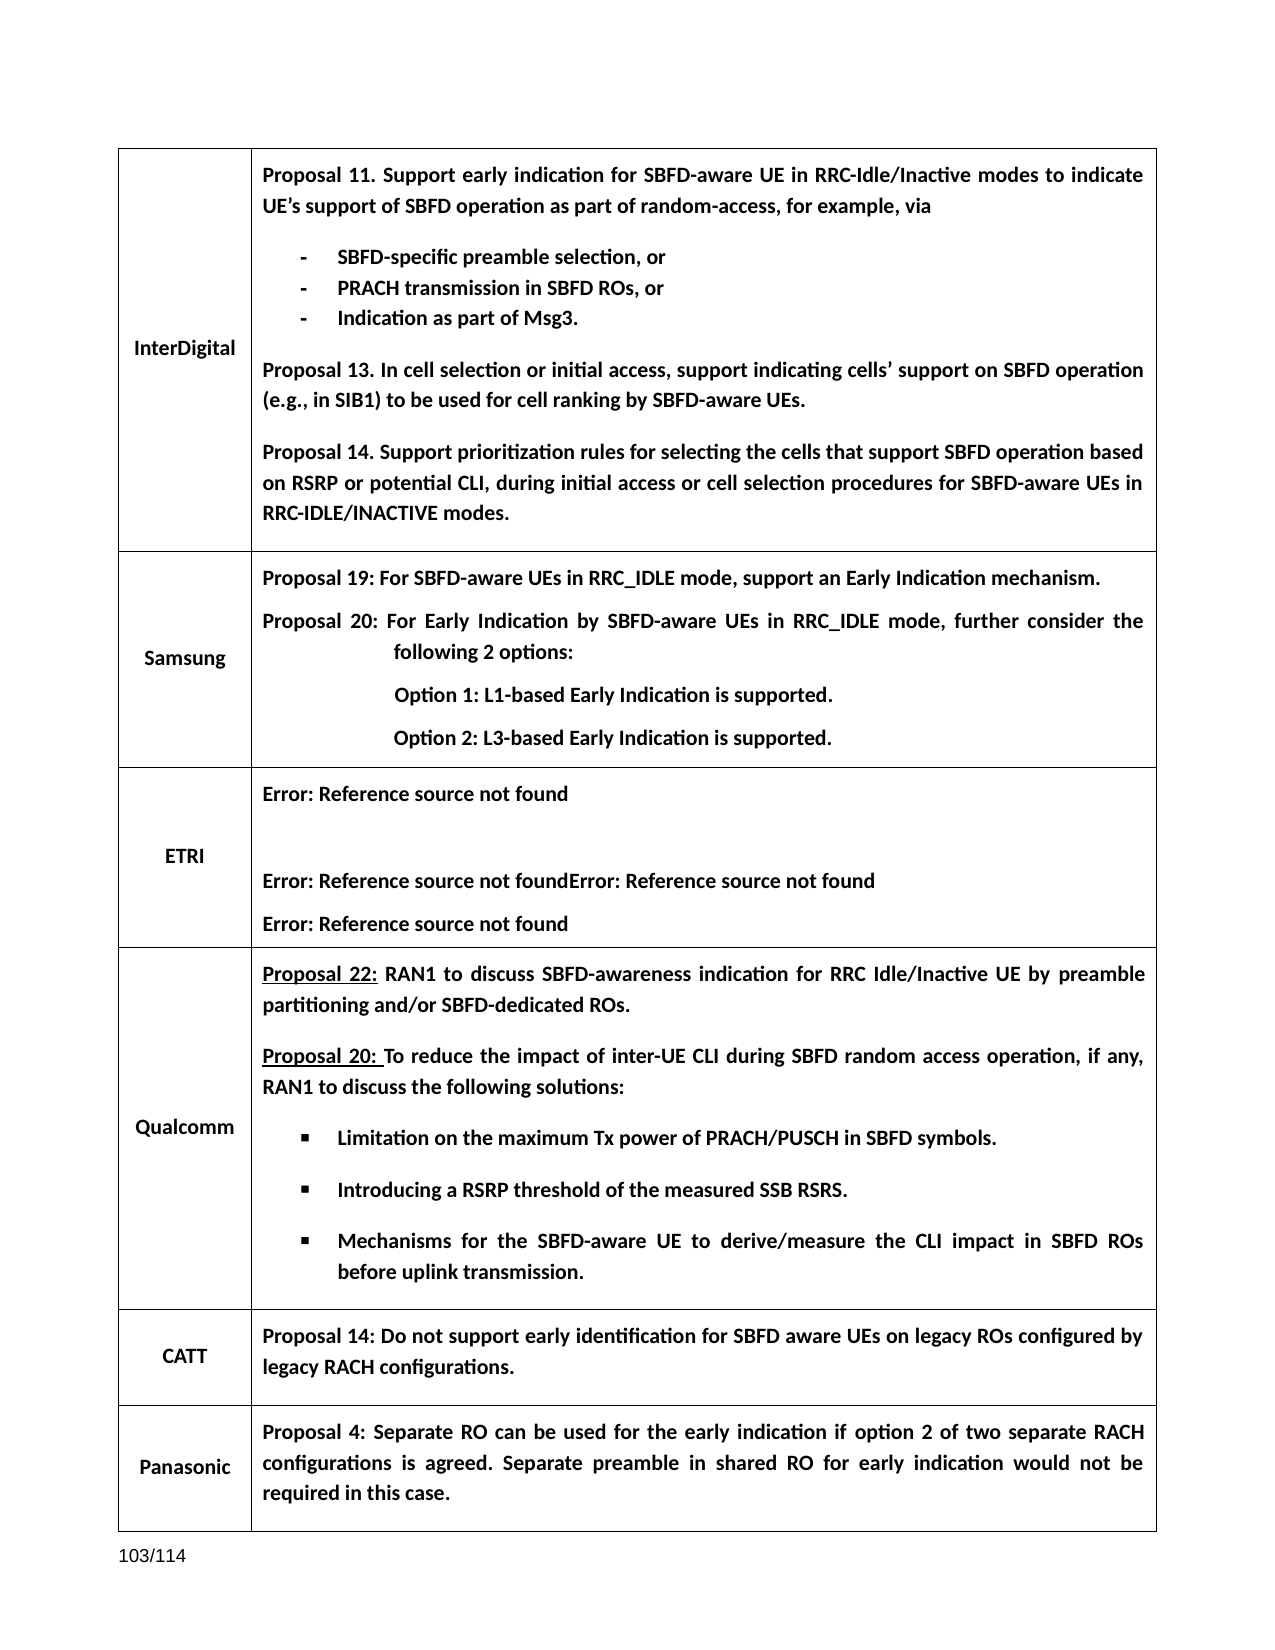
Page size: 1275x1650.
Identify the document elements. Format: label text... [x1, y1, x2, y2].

table_cell Proposal 14: Do not support early identification for SBFD aware UEs on legacy ROs configured by legacy RACH configurations. [252, 1310, 1156, 1404]
table_cell Samsung [119, 552, 251, 767]
table_cell Proposal 19: For SBFD-aware UEs in RRC_IDLE mode, support an Early Indication mechanism. Proposal 20: For Early Indication by SBFD-aware UEs in RRC_IDLE mode, further consider the following 2 options: Option 1: L1-based Early Indication is supported. Option 2: L3-based Early Indication is supported. [252, 552, 1156, 767]
table_cell Panasonic [119, 1406, 251, 1531]
table_cell InterDigital [119, 149, 251, 551]
table_cell Proposal 13: SIB1 can be enhanced to deliver RACH configurations and SBFD patterns. Proposal 14: Additional feature combination preamble set can be introduced for SBFD operations. Proposal 15: Introduce distinct parameter sets for ROs on SBFD symbols at least including power control parameters. Proposal 16: At least msg2/3/4 in SBFD symbols are supported for non-connected UEs. [252, 768, 1156, 947]
table_cell CATT [119, 1310, 251, 1404]
table_cell Qualcomm [119, 948, 251, 1309]
table_cell ETRI [119, 768, 251, 947]
table_cell Proposal 22: RAN1 to discuss SBFD-awareness indication for RRC Idle/Inactive UE by preamble partitioning and/or SBFD-dedicated ROs. Proposal 20: To reduce the impact of inter-UE CLI during SBFD random access operation, if any, RAN1 to discuss the following solutions: Limitation on the maximum Tx power of PRACH/PUSCH in SBFD symbols. Introducing a RSRP threshold of the measured SSB RSRS. Mechanisms for the SBFD-aware UE to derive/measure the CLI impact in SBFD ROs before uplink transmission. [252, 948, 1156, 1309]
table_cell Proposal 11. Support early indication for SBFD-aware UE in RRC-Idle/Inactive modes to indicate UE’s support of SBFD operation as part of random-access, for example, via SBFD-specific preamble selection, or PRACH transmission in SBFD ROs, or Indication as part of Msg3. Proposal 13. In cell selection or initial access, support indicating cells’ support on SBFD operation (e.g., in SIB1) to be used for cell ranking by SBFD-aware UEs. Proposal 14. Support prioritization rules for selecting the cells that support SBFD operation based on RSRP or potential CLI, during initial access or cell selection procedures for SBFD-aware UEs in RRC-IDLE/INACTIVE modes. [252, 149, 1156, 551]
